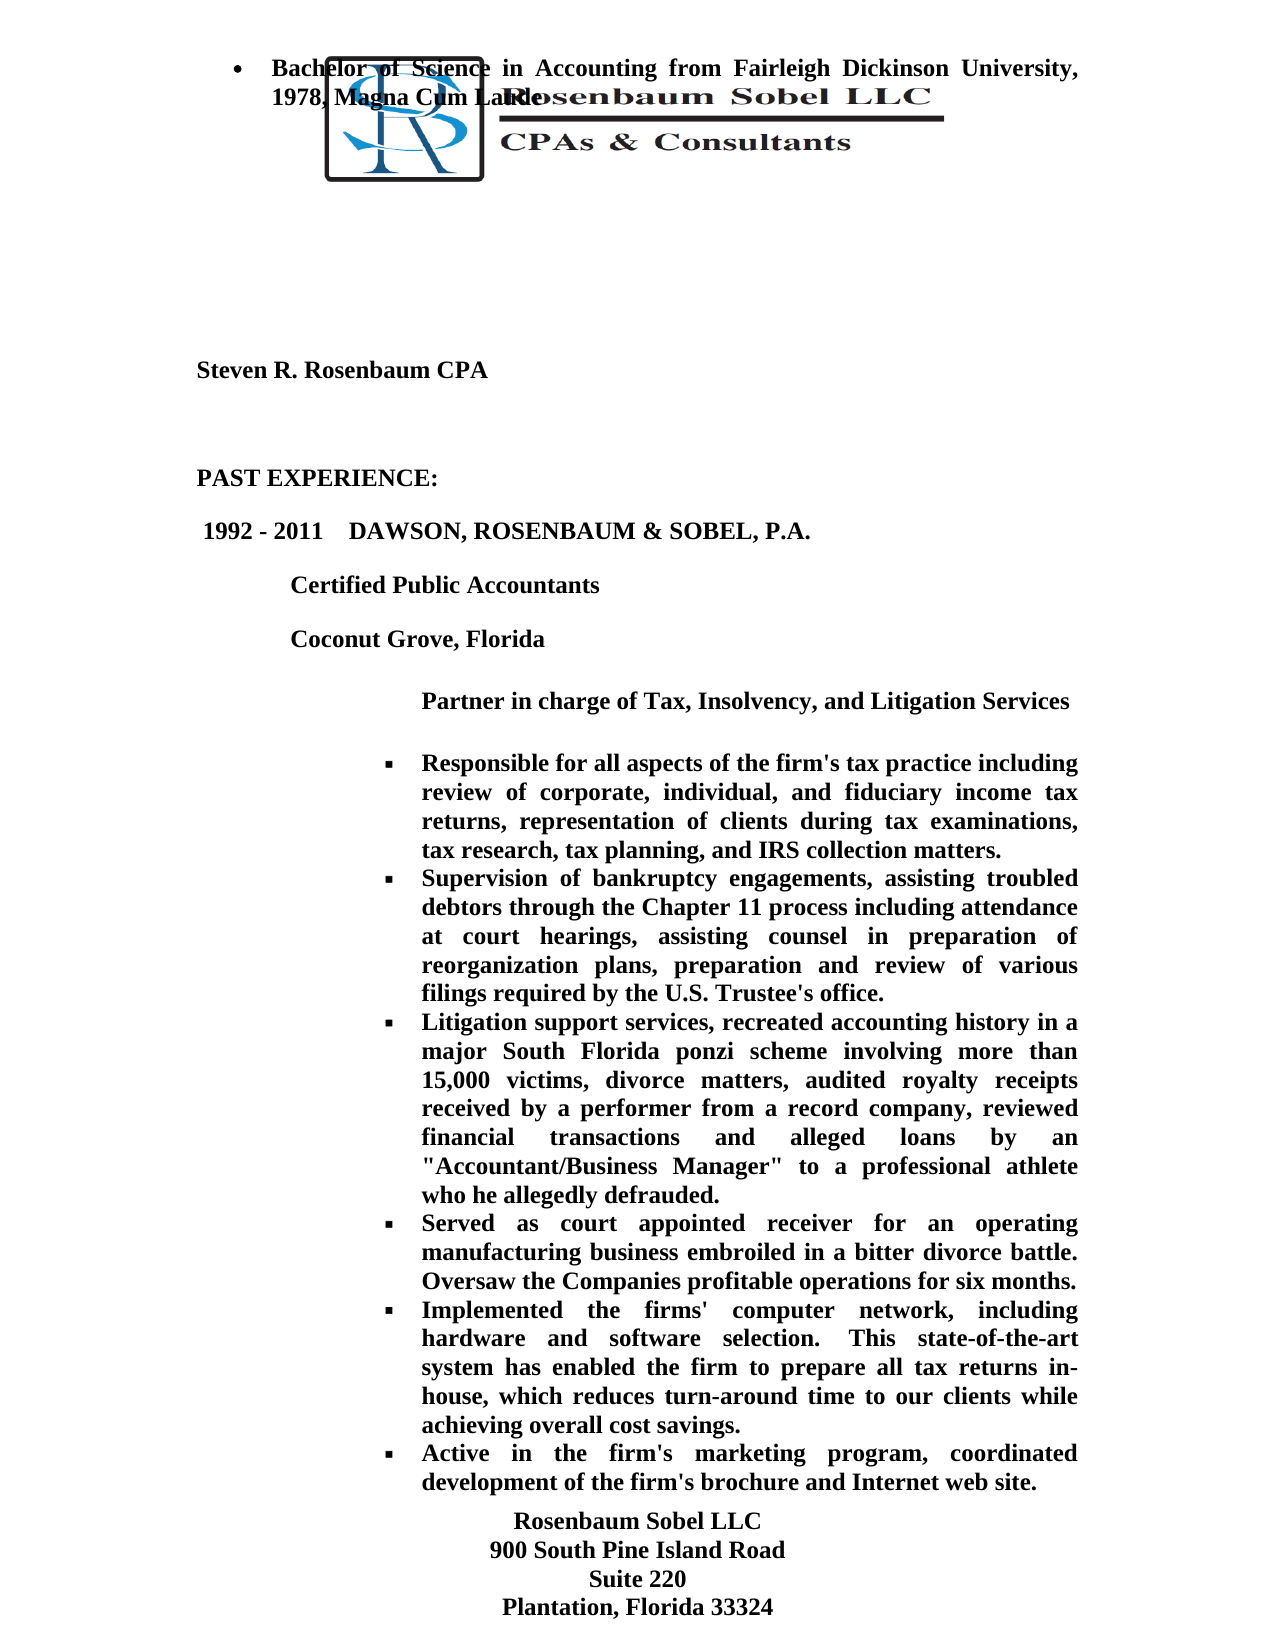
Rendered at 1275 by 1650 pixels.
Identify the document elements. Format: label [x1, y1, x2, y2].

table_header [196, 53, 1079, 1496]
